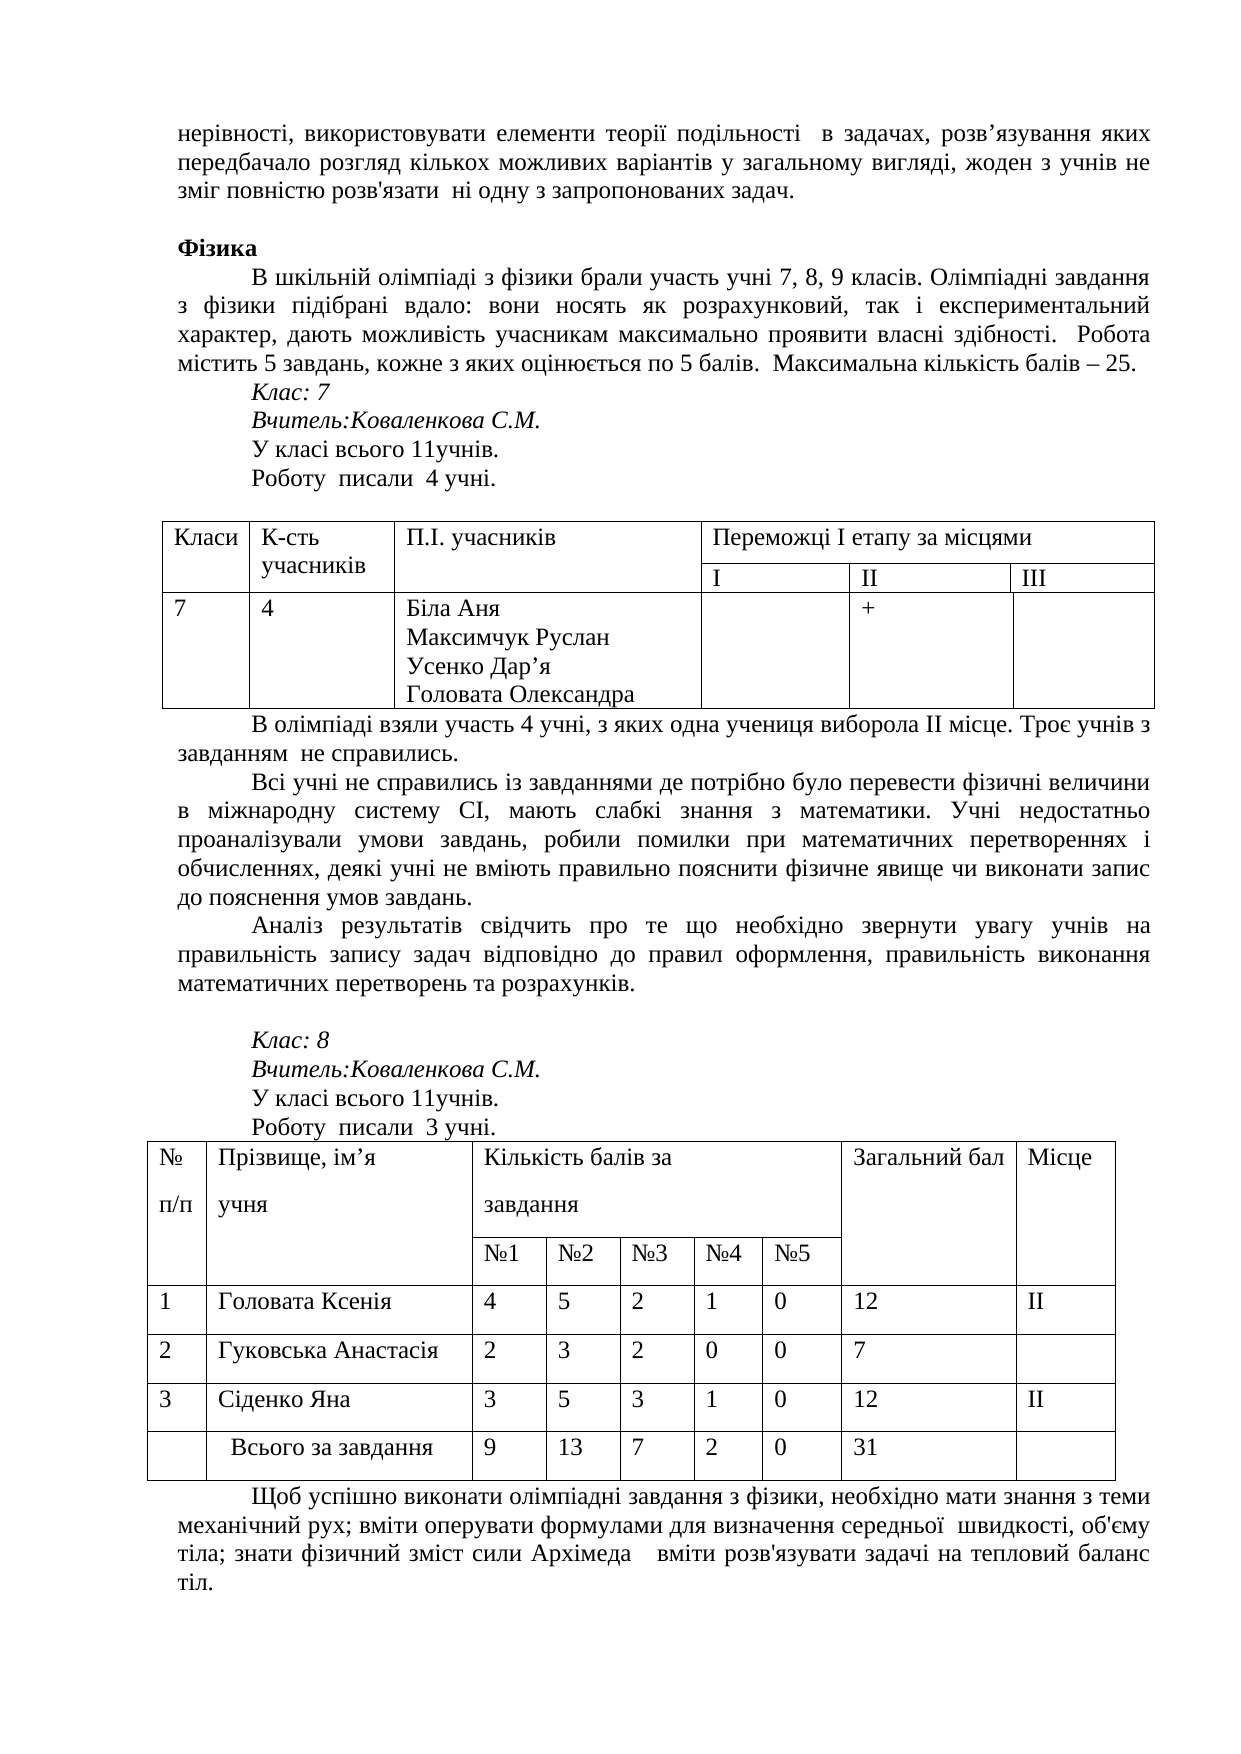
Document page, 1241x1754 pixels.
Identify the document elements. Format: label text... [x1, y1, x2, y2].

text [177, 118, 1152, 204]
table_cell 5 [547, 1384, 620, 1431]
text Вчитель:Коваленкова С.М. [177, 406, 1152, 434]
table_cell 7 [842, 1335, 1016, 1383]
table_cell ІІ [850, 564, 1010, 592]
table_cell ІІ [1017, 1286, 1115, 1334]
table_cell 13 [547, 1432, 620, 1480]
table_cell 0 [763, 1432, 841, 1480]
table_cell 0 [695, 1335, 762, 1383]
table_cell 2 [621, 1286, 694, 1334]
table_cell 2 [621, 1335, 694, 1383]
table_cell №1 [473, 1238, 546, 1285]
text Щоб успішно виконати олімпіадні завдання з фізики, необхідно мати знання з теми механічний рух; вміти оперувати формулами для визначення середньої швидкості, об'єму тіла; знати фізичний зміст сили Архімеда вміти розв'язувати задачі на тепловий баланс тіл. [177, 1481, 1152, 1596]
table_header № п/п [148, 1142, 206, 1285]
table_cell [702, 593, 849, 708]
table_header К-сть учасників [250, 522, 394, 592]
table_cell 3 [621, 1384, 694, 1431]
table_cell №3 [621, 1238, 694, 1285]
text В олімпіаді взяли участь 4 учні, з яких одна учениця виборола ІІ місце. Троє учнів з завданням не справились. [177, 709, 1152, 767]
table_header П.І. учасників [395, 522, 701, 592]
table_cell 2 [148, 1335, 206, 1383]
text Роботу писали 4 учні. [177, 463, 1152, 492]
table_cell 9 [473, 1432, 546, 1480]
table_cell ІІІ [1011, 564, 1154, 592]
table_cell 3 [473, 1384, 546, 1431]
table_cell Біла Аня Максимчук Руслан Усенко Дар’я Головата Олександра [395, 593, 701, 708]
text Аналіз результатів свідчить про те що необхідно звернути увагу учнів на правильність запису задач відповідно до правил оформлення, правильність виконання математичних перетворень та розрахунків. [177, 911, 1152, 997]
text Фізика [177, 233, 1152, 262]
table_cell ІІ [1017, 1384, 1115, 1431]
table_header Загальний бал [842, 1142, 1016, 1285]
table_cell 5 [547, 1286, 620, 1334]
table_cell №2 [547, 1238, 620, 1285]
table_cell 1 [148, 1286, 206, 1334]
table_cell 4 [250, 593, 394, 708]
table_cell 0 [763, 1335, 841, 1383]
table_cell 31 [842, 1432, 1016, 1480]
table_cell 3 [547, 1335, 620, 1383]
text Всі учні не справились із завданнями де потрібно було перевести фізичні величини в міжнародну систему СІ, мають слабкі знання з математики. Учні недостатньо проаналізували умови завдань, робили помилки при математичних перетвореннях і обчисленнях, деякі учні не вміють правильно пояснити фізичне явище чи виконати запис до пояснення умов завдань. [177, 767, 1152, 911]
text В шкільній олімпіаді з фізики брали участь учні 7, 8, 9 класів. Олімпіадні завдання з фізики підібрані вдало: вони носять як розрахунковий, так і експериментальний характер, дають можливість учасникам максимально проявити власні здібності. Робота містить 5 завдань, кожне з яких оцінюється по 5 балів. Максимальна кількість балів – 25. [177, 262, 1152, 377]
table_cell №4 [695, 1238, 762, 1285]
text У класі всього 11учнів. [177, 434, 1152, 463]
table_cell Сіденко Яна [207, 1384, 472, 1431]
table_cell [148, 1432, 206, 1480]
table_cell [1017, 1335, 1115, 1383]
table_cell 7 [163, 593, 249, 708]
text У класі всього 11учнів. [177, 1083, 1152, 1112]
table_cell 12 [842, 1384, 1016, 1431]
table_cell Всього за завдання [207, 1432, 472, 1480]
text Роботу писали 3 учні. [177, 1112, 1152, 1141]
table_cell 1 [695, 1384, 762, 1431]
text Вчитель:Коваленкова С.М. [177, 1054, 1152, 1083]
table_cell [1014, 593, 1154, 708]
table_cell + [850, 593, 1013, 708]
table_header Прізвище, ім’я учня [207, 1142, 472, 1285]
text Клас: 8 [177, 1026, 1152, 1054]
table_cell [1017, 1432, 1115, 1480]
table_header Місце [1017, 1142, 1115, 1285]
table_cell 0 [763, 1286, 841, 1334]
table_cell 2 [695, 1432, 762, 1480]
table_cell №5 [763, 1238, 841, 1285]
table_cell Головата Ксенія [207, 1286, 472, 1334]
table_header Кількість балів за завдання [473, 1142, 841, 1237]
table_cell 4 [473, 1286, 546, 1334]
table_cell 12 [842, 1286, 1016, 1334]
table_cell 0 [763, 1384, 841, 1431]
table_cell І [702, 564, 849, 592]
table_header Переможці І етапу за місцями [702, 522, 1154, 562]
table_cell Гуковська Анастасія [207, 1335, 472, 1383]
text Клас: 7 [177, 377, 1152, 406]
table_header Класи [163, 522, 249, 592]
table_cell 1 [695, 1286, 762, 1334]
table_cell 7 [621, 1432, 694, 1480]
table_cell 2 [473, 1335, 546, 1383]
table_cell 3 [148, 1384, 206, 1431]
